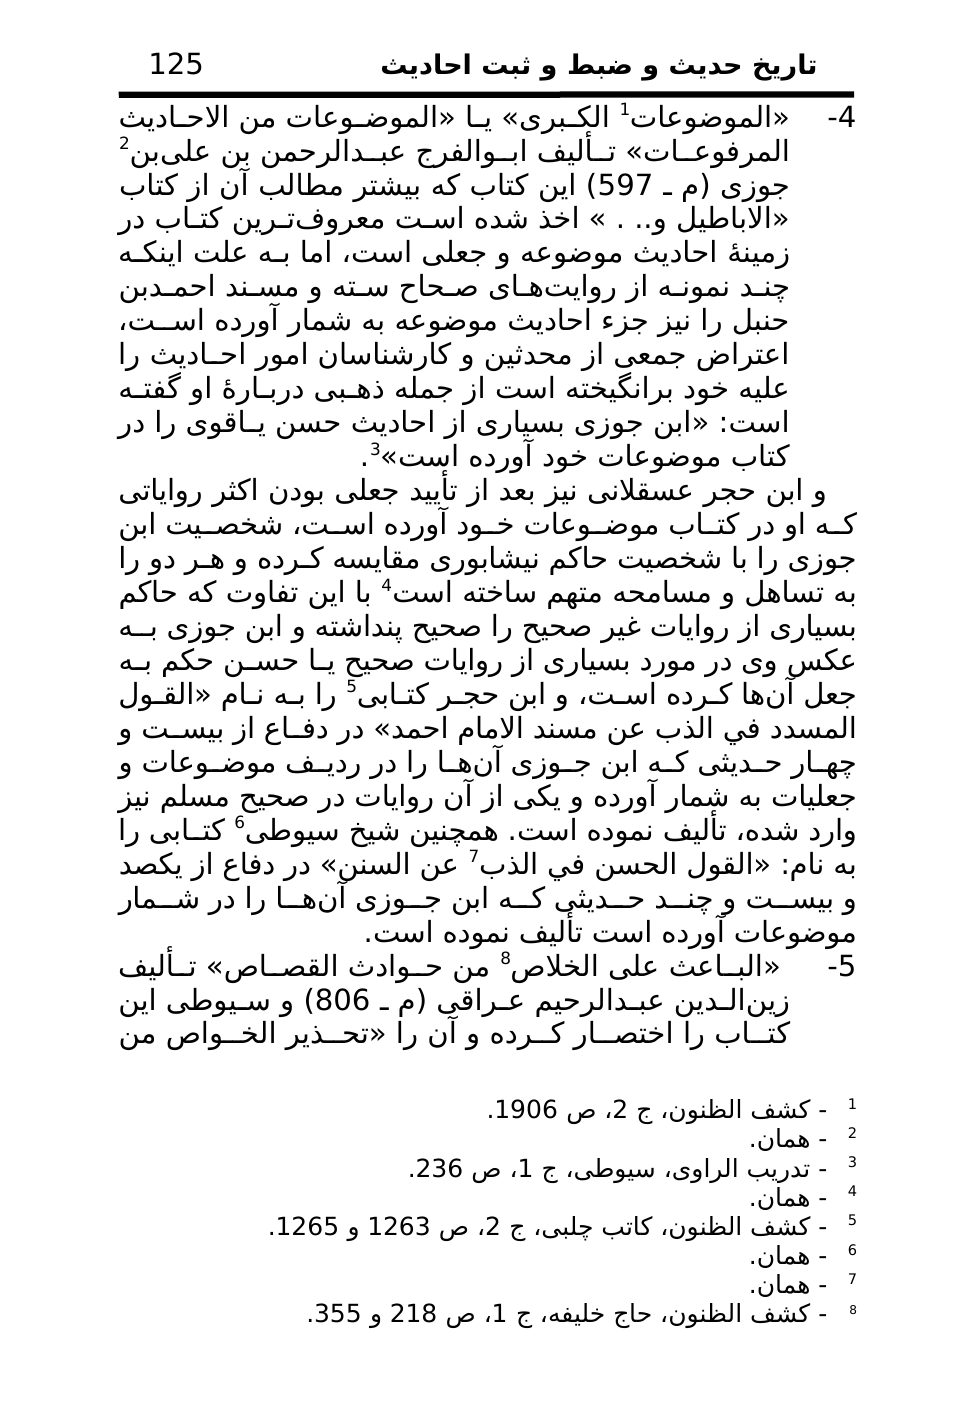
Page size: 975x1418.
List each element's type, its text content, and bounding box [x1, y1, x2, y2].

text و ابن حجر عسقلانی نیز بعد از تأیید جعلی بودن اکثر روایاتی که او در کتاب موضوعات خود آورده است، شخصیت ابن جوزی را با شخصیت حاکم نیشابوری مقایسه کرده و هر دو را به تساهل و مسامحه متهم ساخته است با این تفاوت که حاکم بسیاری از روایات غیر صحیح را صحیح پنداشته و ابن جوزی به عکس وی در مورد بسیاری از روایات صحیح یا حسن حکم به جعل آن‌ها کرده است، و ابن حجر کتابی را به نام «القول المسدد في الذب عن مسند الامام احمد» در دفاع از بیست و چهار حدیثی که ابن جوزی آن‌ها را در ردیف موضوعات و جعلیات به شمار آورده و یکی از آن روایات در صحیح مسلم نیز وارد شده، تألیف نموده است. همچنین شیخ سیوطی کتابی را به نام: «القول الحسن في الذب عن السنن» در دفاع از یکصد و بیست و چند حدیثی که ابن جوزی آن‌ها را در شمار موضوعات آورده است تألیف نموده است. [118, 473, 857, 949]
list «الموضوعات الکبری» یا «الموضوعات من الاحادیث المرفوعات» تألیف ابوالفرج عبدالرحمن بن علی‌بن جوزی (م ـ 597) این کتاب که بیشتر مطالب آن از کتاب «الاباطیل و.. . » اخذ شده است معروف‌ترین کتاب در زمینۀ احادیث موضوعه و جعلی است، اما به علت اینکه چند نمونه از روایت‌های صحاح سته و مسند احمدبن حنبل را نیز جزء احادیث موضوعه به شمار آورده است، اعتراض جمعی از محدثین و کارشناسان امور احادیث را علیه خود برانگیخته است از جمله ذهبی دربارۀ او گفته است: «ابن جوزی بسیاری از احادیث حسن یاقوی را در کتاب موضوعات خود آورده است». [118, 100, 827, 473]
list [118, 949, 827, 1051]
